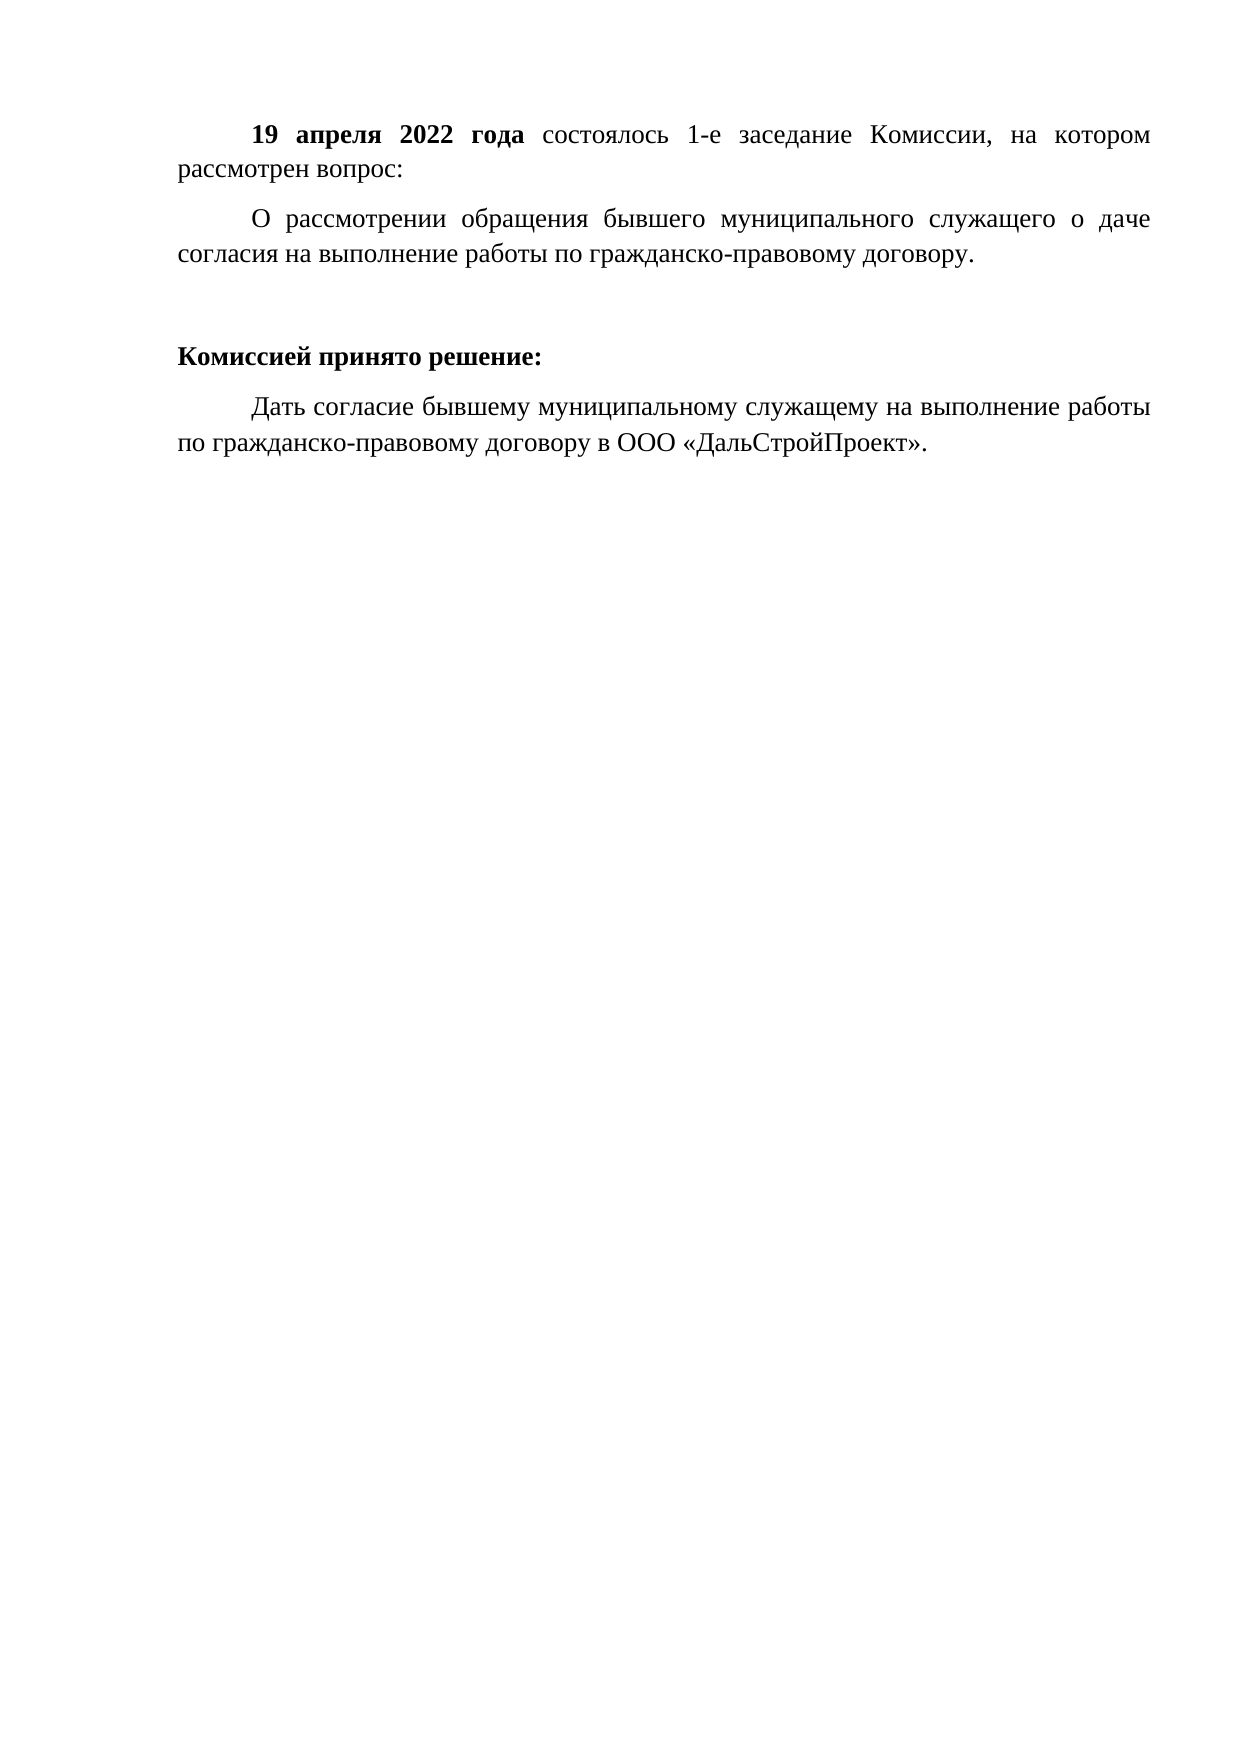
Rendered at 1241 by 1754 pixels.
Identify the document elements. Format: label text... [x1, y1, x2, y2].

text 19 апреля 2022 года состоялось 1-е заседание Комиссии, на котором рассмотрен вопрос: [177, 118, 1152, 183]
text Комиссией принято решение: [177, 340, 1152, 371]
text О рассмотрении обращения бывшего муниципального служащего о даче согласия на выполнение работы по гражданско-правовому договору. [177, 202, 1152, 269]
text Дать согласие бывшему муниципальному служащему на выполнение работы по гражданско-правовому договору в ООО «ДальСтройПроект». [177, 390, 1152, 457]
